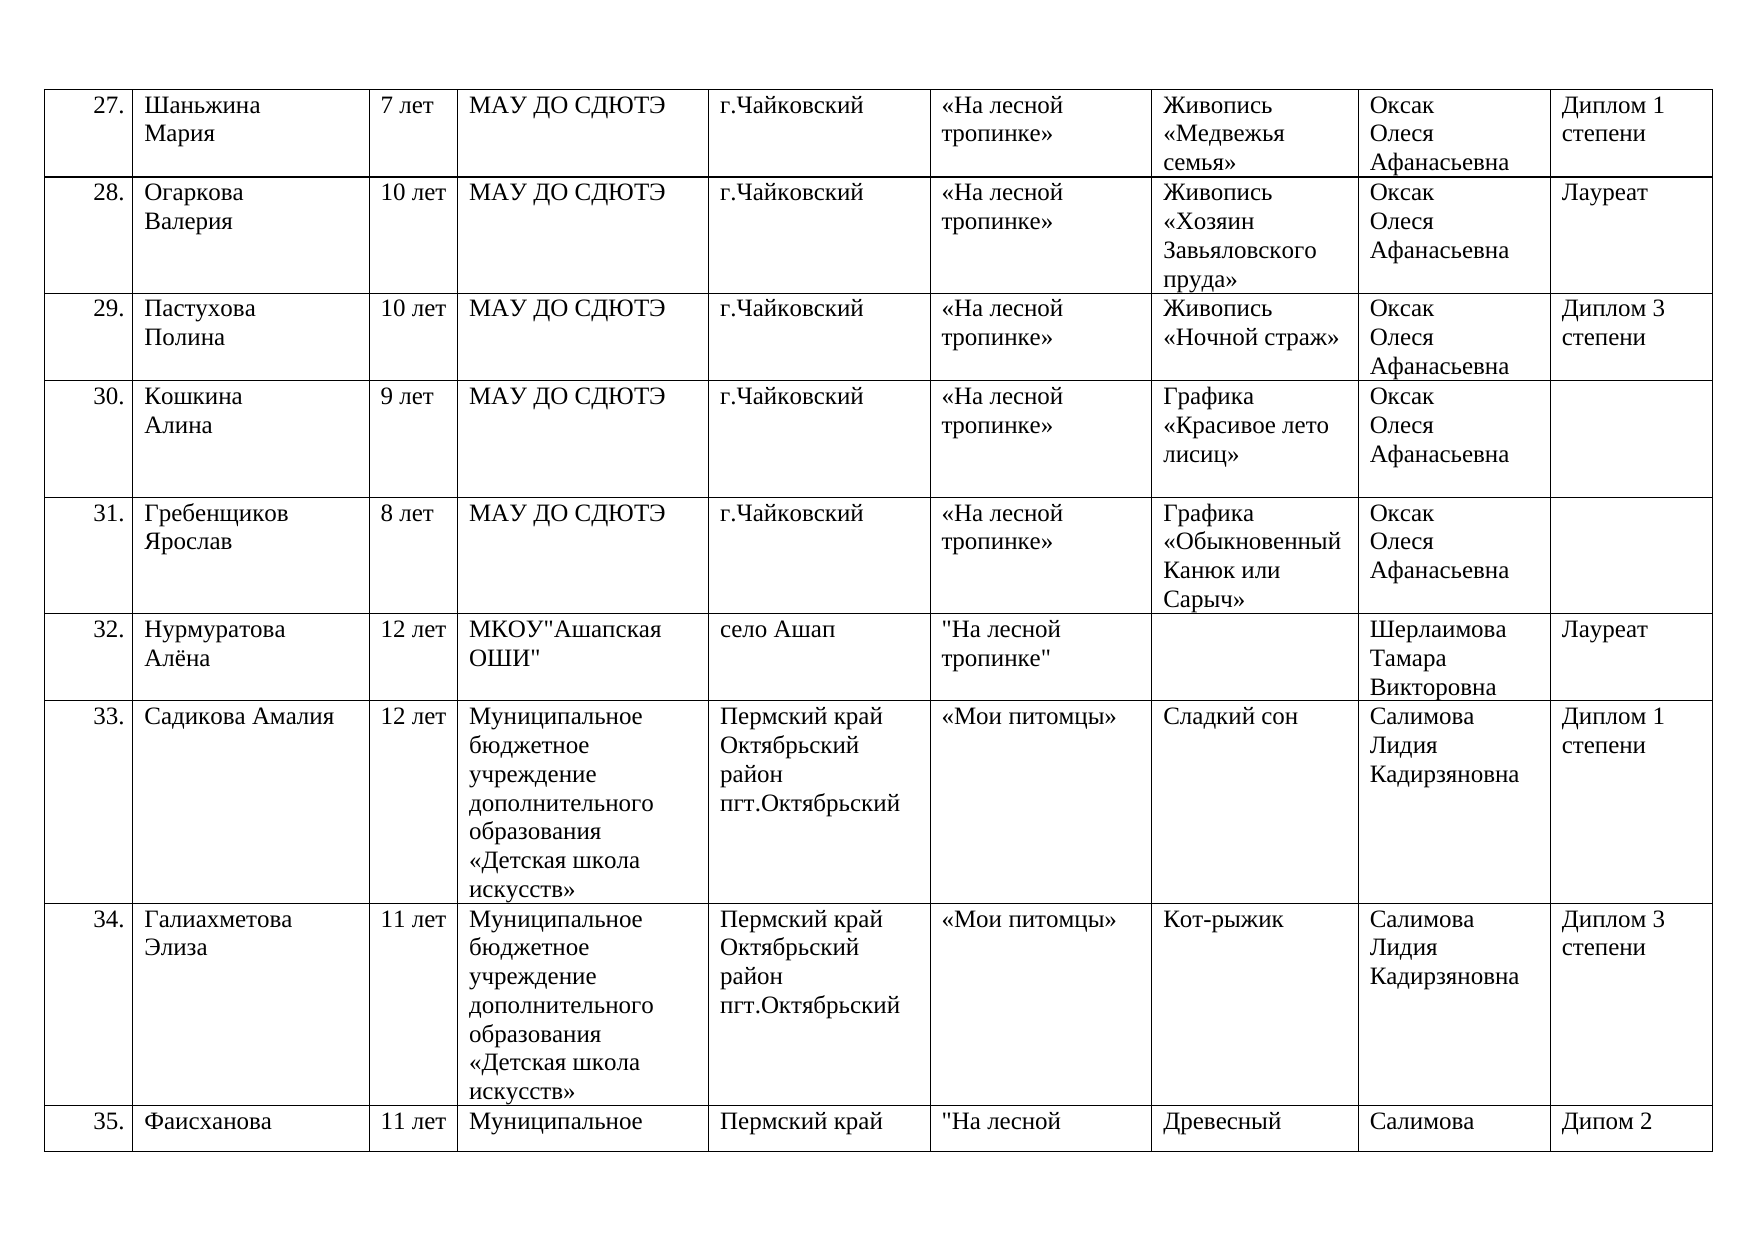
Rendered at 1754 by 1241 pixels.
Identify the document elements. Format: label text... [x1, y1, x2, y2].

table_cell [45, 701, 132, 903]
table_cell МАУ ДО СДЮТЭ [458, 90, 708, 176]
table_cell Графика «Красивое лето лисиц» [1152, 381, 1358, 497]
table_cell г.Чайковский [709, 381, 930, 497]
table_cell [45, 294, 132, 380]
table_cell Садикова Амалия [133, 701, 369, 903]
table_cell [45, 498, 132, 613]
table_cell Огаркова Валерия [133, 178, 369, 292]
table_cell «На лесной тропинке» [931, 294, 1151, 380]
table_cell МАУ ДО СДЮТЭ [458, 498, 708, 613]
table_cell МАУ ДО СДЮТЭ [458, 294, 708, 380]
table_cell [45, 904, 132, 1105]
table_cell 8 лет [370, 498, 457, 613]
table_cell Галиахметова Элиза [133, 904, 369, 1105]
table_cell МАУ ДО СДЮТЭ [458, 381, 708, 497]
table_cell «На лесной тропинке» [931, 381, 1151, 497]
table_cell Дипом 2 степени [1551, 1106, 1712, 1151]
table_cell МКОУ"Ашапская ОШИ" [458, 614, 708, 700]
table_cell Кот-рыжик [1152, 904, 1358, 1105]
table_cell [45, 90, 132, 176]
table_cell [458, 1106, 708, 1151]
table_cell Древесный кенгуру [1152, 1106, 1358, 1151]
table_cell Гребенщиков Ярослав [133, 498, 369, 613]
table_cell Муниципальное бюджетное учреждение дополнительного образования «Детская школа искусств» [458, 701, 708, 903]
table_cell «На лесной тропинке» [931, 178, 1151, 292]
table_cell Оксак Олеся Афанасьевна [1359, 294, 1550, 380]
table_cell [1551, 381, 1712, 497]
table_cell Диплом 1 степени [1551, 90, 1712, 176]
table_cell Диплом 3 степени [1551, 904, 1712, 1105]
table_cell 11 лет [370, 1106, 457, 1151]
table_cell Лауреат [1551, 614, 1712, 700]
table_cell 11 лет [370, 904, 457, 1105]
table_cell г.Чайковский [709, 498, 930, 613]
table_cell Пастухова Полина [133, 294, 369, 380]
table_cell село Ашап [709, 614, 930, 700]
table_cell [931, 90, 1151, 176]
table_cell Живопись «Хозяин Завьяловского пруда» [1152, 178, 1358, 292]
table_cell «На лесной тропинке» [931, 498, 1151, 613]
table_cell Графика «Обыкновенный Канюк или Сарыч» [1152, 498, 1358, 613]
table_cell [1551, 498, 1712, 613]
table_cell Кошкина Алина [133, 381, 369, 497]
table_cell Салимова Лидия Кадирзяновна [1359, 904, 1550, 1105]
table_cell [45, 614, 132, 700]
table_cell «Мои питомцы» [931, 701, 1151, 903]
table_cell Муниципальное бюджетное учреждение дополнительного образования «Детская школа искусств» [458, 904, 708, 1105]
table_cell [45, 1106, 132, 1151]
table_cell Живопись «Медвежья семья» [1152, 90, 1358, 176]
table_cell [45, 178, 132, 292]
table_cell [1152, 614, 1358, 700]
table_cell "На лесной тропинке" [931, 614, 1151, 700]
table_cell Живопись «Ночной страж» [1152, 294, 1358, 380]
table_cell 10 лет [370, 294, 457, 380]
table_cell Оксак Олеся Афанасьевна [1359, 381, 1550, 497]
table_cell 9 лет [370, 381, 457, 497]
table_cell «Мои питомцы» [931, 904, 1151, 1105]
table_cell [709, 1106, 930, 1151]
table_cell МАУ ДО СДЮТЭ [458, 178, 708, 292]
table_cell Оксак Олеся Афанасьевна [1359, 178, 1550, 292]
table_cell Фаисханова Эльнара [133, 1106, 369, 1151]
table_cell Шерлаимова Тамара Викторовна [1359, 614, 1550, 700]
table_cell Салимова Лидия Кадирзяновна [1359, 701, 1550, 903]
table_cell Лауреат [1551, 178, 1712, 292]
table_cell г.Чайковский [709, 294, 930, 380]
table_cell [931, 1106, 1151, 1151]
table_cell Пермский край Октябрьский район пгт.Октябрьский [709, 701, 930, 903]
table_cell Оксак Олеся Афанасьевна [1359, 498, 1550, 613]
table_cell Диплом 3 степени [1551, 294, 1712, 380]
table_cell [1359, 90, 1550, 176]
table_cell 10 лет [370, 178, 457, 292]
table_cell г.Чайковский [709, 178, 930, 292]
table_cell Сладкий сон [1152, 701, 1358, 903]
table_cell 12 лет [370, 701, 457, 903]
table_cell Пермский край Октябрьский район пгт.Октябрьский [709, 904, 930, 1105]
table_cell 12 лет [370, 614, 457, 700]
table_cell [1359, 1106, 1550, 1151]
table_cell г.Чайковский [709, 90, 930, 176]
table_cell [45, 381, 132, 497]
table_cell Нурмуратова Алёна [133, 614, 369, 700]
table_cell Диплом 1 степени [1551, 701, 1712, 903]
table_cell 7 лет [370, 90, 457, 176]
table_cell Шаньжина Мария [133, 90, 369, 176]
